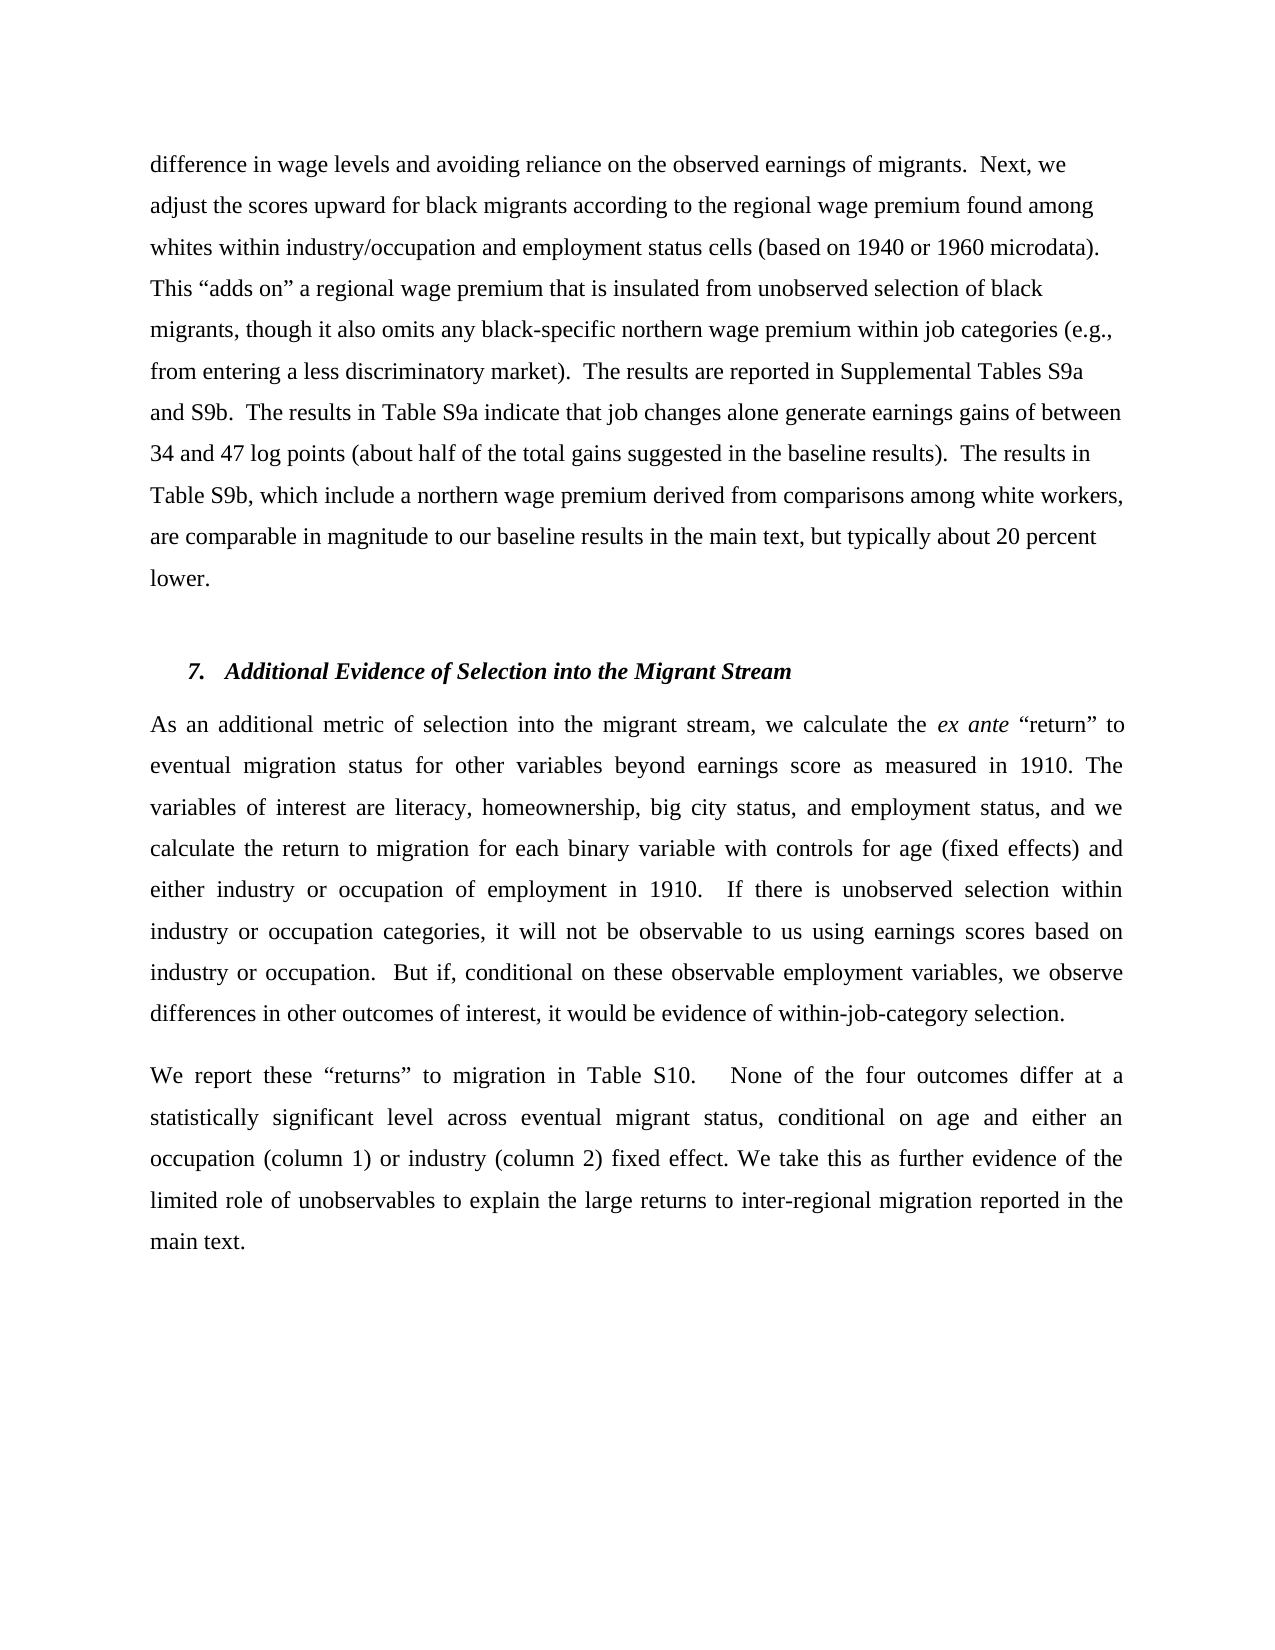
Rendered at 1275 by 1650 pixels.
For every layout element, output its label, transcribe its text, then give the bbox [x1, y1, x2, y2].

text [150, 150, 1125, 591]
text We report these “returns” to migration in Table S10. None of the four outcomes differ at a statistically significant level across eventual migrant status, conditional on age and either an occupation (column 1) or industry (column 2) fixed effect. We take this as further evidence of the limited role of unobservables to explain the large returns to inter-regional migration reported in the main text. [150, 1062, 1125, 1254]
list Additional Evidence of Selection into the Migrant Stream [187, 657, 1125, 685]
text As an additional metric of selection into the migrant stream, we calculate the ex ante “return” to eventual migration status for other variables beyond earnings score as measured in 1910. The variables of interest are literacy, homeownership, big city status, and employment status, and we calculate the return to migration for each binary variable with controls for age (fixed effects) and either industry or occupation of employment in 1910. If there is unobserved selection within industry or occupation categories, it will not be observable to us using earnings scores based on industry or occupation. But if, conditional on these observable employment variables, we observe differences in other outcomes of interest, it would be evidence of within-job-category selection. [150, 710, 1125, 1027]
